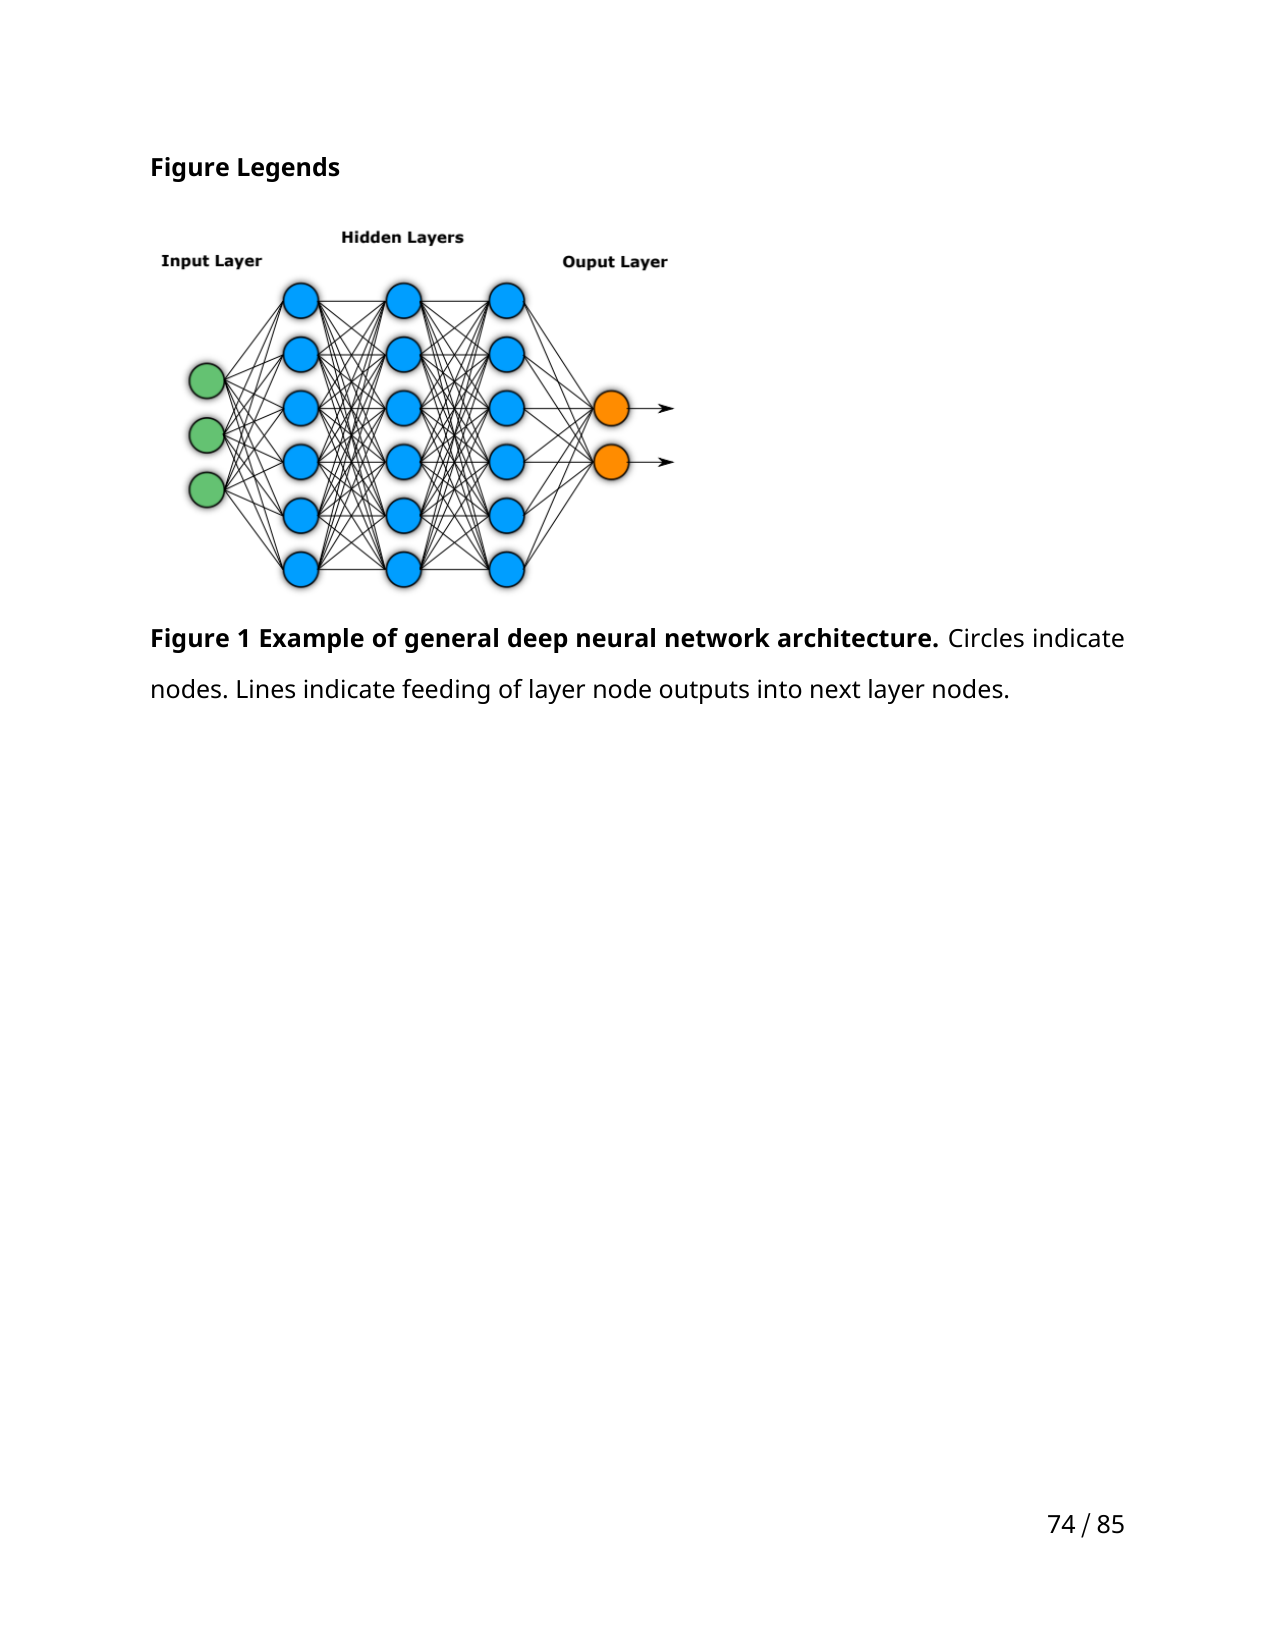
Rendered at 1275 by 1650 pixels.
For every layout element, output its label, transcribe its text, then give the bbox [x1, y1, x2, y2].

text Figure 1 Example of general deep neural network architecture. Circles indicate nodes. Lines indicate feeding of layer node outputs into next layer nodes. [150, 621, 1125, 706]
text Figure Legends [150, 150, 1125, 184]
